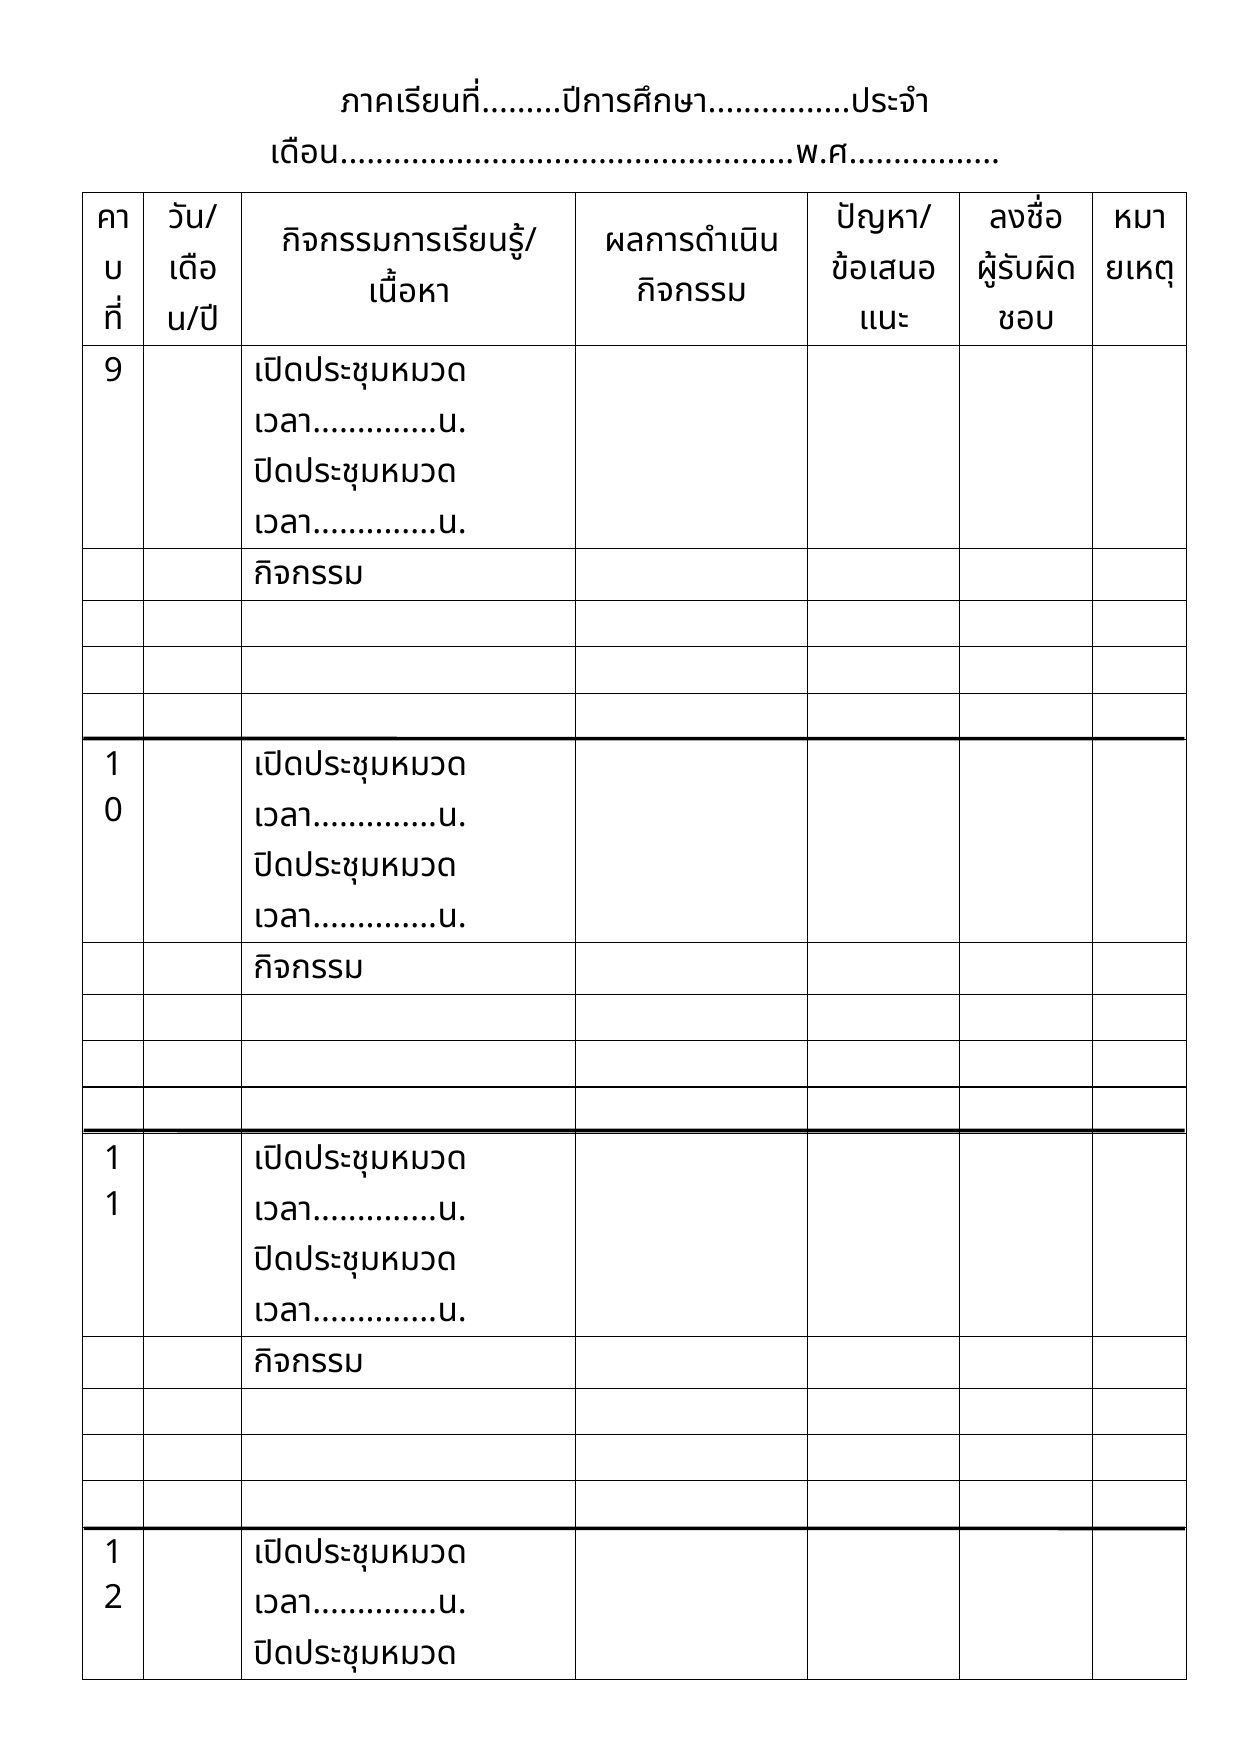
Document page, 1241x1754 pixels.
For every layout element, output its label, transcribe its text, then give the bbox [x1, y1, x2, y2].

table_cell [242, 1481, 575, 1526]
table_cell [576, 1481, 807, 1526]
table_cell [83, 1088, 143, 1128]
table_cell [1093, 1435, 1186, 1480]
table_cell [808, 1041, 959, 1086]
table_cell [242, 1389, 575, 1434]
table_cell [808, 741, 959, 942]
table_cell [1093, 1134, 1186, 1336]
table_cell [960, 943, 1092, 993]
table_cell [1093, 549, 1186, 599]
table_cell [144, 1337, 241, 1387]
table_cell [808, 694, 959, 736]
table_cell [242, 1041, 575, 1086]
table_cell [808, 995, 959, 1040]
table_cell [1093, 1528, 1186, 1679]
table_cell [242, 694, 575, 736]
table_cell [576, 1337, 807, 1387]
table_cell [1093, 346, 1186, 548]
table_cell [576, 943, 807, 993]
table_cell [576, 1389, 807, 1434]
table_cell [144, 1435, 241, 1480]
table_cell [144, 1389, 241, 1434]
table_cell [1093, 740, 1186, 942]
table_cell [576, 1134, 807, 1336]
table_cell [960, 1481, 1092, 1526]
table_cell [144, 346, 241, 548]
table_cell [83, 549, 143, 599]
table_cell [960, 1088, 1092, 1128]
table_cell [960, 995, 1092, 1040]
table_cell กิจกรรม [242, 1337, 575, 1387]
table_cell [960, 1531, 1092, 1679]
table_cell [1093, 694, 1186, 739]
table_cell [960, 549, 1092, 599]
text ภาคเรียนที่.........ปีการศึกษา................ประจำเดือน...................................................พ.ศ................. [118, 77, 1152, 178]
table_header หมายเหตุ [1093, 193, 1186, 345]
table_cell [144, 694, 241, 736]
table_cell 10 [83, 741, 143, 942]
table_cell [808, 1481, 959, 1526]
table_cell [576, 647, 807, 692]
table_cell [808, 1134, 959, 1336]
table_cell [83, 647, 143, 692]
table_cell [1093, 1389, 1186, 1434]
table_cell [83, 1337, 143, 1387]
table_cell [576, 741, 807, 942]
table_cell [242, 1531, 575, 1679]
table_cell [576, 346, 807, 548]
table_cell [144, 995, 241, 1040]
table_cell [1093, 647, 1186, 692]
table_cell [83, 1389, 143, 1434]
table_cell กิจกรรม [242, 549, 575, 599]
table_cell [576, 549, 807, 599]
table_cell [144, 647, 241, 692]
table_cell [808, 1531, 959, 1679]
table_cell [83, 694, 143, 736]
table_cell [960, 601, 1092, 646]
table_cell [960, 1134, 1092, 1336]
table_cell [960, 346, 1092, 548]
table_cell [576, 601, 807, 646]
table_cell [808, 1088, 959, 1128]
table_cell [83, 943, 143, 993]
table_cell [242, 1088, 575, 1128]
table_cell [1093, 995, 1186, 1040]
table_cell [960, 1389, 1092, 1434]
table_cell [144, 1481, 241, 1526]
table_cell [83, 1041, 143, 1086]
table_cell [576, 995, 807, 1040]
table_cell [242, 995, 575, 1040]
table_cell [808, 943, 959, 993]
table_cell กิจกรรม [242, 943, 575, 993]
table_cell [576, 1435, 807, 1480]
table_cell [144, 741, 241, 942]
table_cell [576, 1531, 807, 1679]
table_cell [242, 1134, 575, 1336]
table_header กิจกรรมการเรียนรู้/เนื้อหา [242, 193, 575, 345]
table_cell [808, 1435, 959, 1480]
table_cell [144, 943, 241, 993]
table_cell [808, 1389, 959, 1434]
table_cell [242, 601, 575, 646]
table_cell [960, 741, 1092, 942]
table_cell [144, 601, 241, 646]
table_cell [83, 1481, 143, 1526]
table_cell 12 [83, 1531, 143, 1679]
table_cell 11 [83, 1134, 143, 1336]
table_cell [144, 1531, 241, 1679]
table_cell เปิดประชุมหมวด เวลา..............น. ปิดประชุมหมวด เวลา..............น. [242, 346, 575, 548]
table_cell 9 [83, 346, 143, 548]
table_cell [83, 995, 143, 1040]
table_cell [960, 1435, 1092, 1480]
table_cell [960, 1041, 1092, 1086]
table_cell [808, 346, 959, 548]
table_cell [960, 647, 1092, 692]
table_cell [808, 601, 959, 646]
table_cell [576, 1041, 807, 1086]
table_cell [808, 1337, 959, 1387]
table_cell [1093, 1481, 1186, 1527]
table_cell [576, 1088, 807, 1128]
table_header ผลการดำเนินกิจกรรม [576, 193, 807, 345]
table_cell [144, 1088, 241, 1128]
table_cell [960, 1337, 1092, 1387]
table_cell [1093, 601, 1186, 646]
table_cell [144, 549, 241, 599]
table_cell [83, 1435, 143, 1480]
table_cell [144, 1134, 241, 1336]
table_cell [1093, 943, 1186, 993]
table_cell [83, 601, 143, 646]
table_cell [960, 694, 1092, 736]
table_cell [576, 694, 807, 736]
table_header วัน/เดือน/ปี [144, 193, 241, 345]
table_cell [1093, 1088, 1186, 1133]
table_cell [144, 1041, 241, 1086]
table_cell [242, 647, 575, 692]
table_header ลงชื่อผู้รับผิดชอบ [960, 193, 1092, 345]
table_cell [808, 647, 959, 692]
table_header คาบที่ [83, 193, 143, 345]
table_cell [1093, 1337, 1186, 1387]
table_header ปัญหา/ข้อเสนอแนะ [808, 193, 959, 345]
table_cell [1093, 1041, 1186, 1086]
table_cell [242, 1435, 575, 1480]
table_cell [808, 549, 959, 599]
table_cell เปิดประชุมหมวด เวลา..............น. ปิดประชุมหมวด เวลา..............น. [242, 741, 575, 942]
